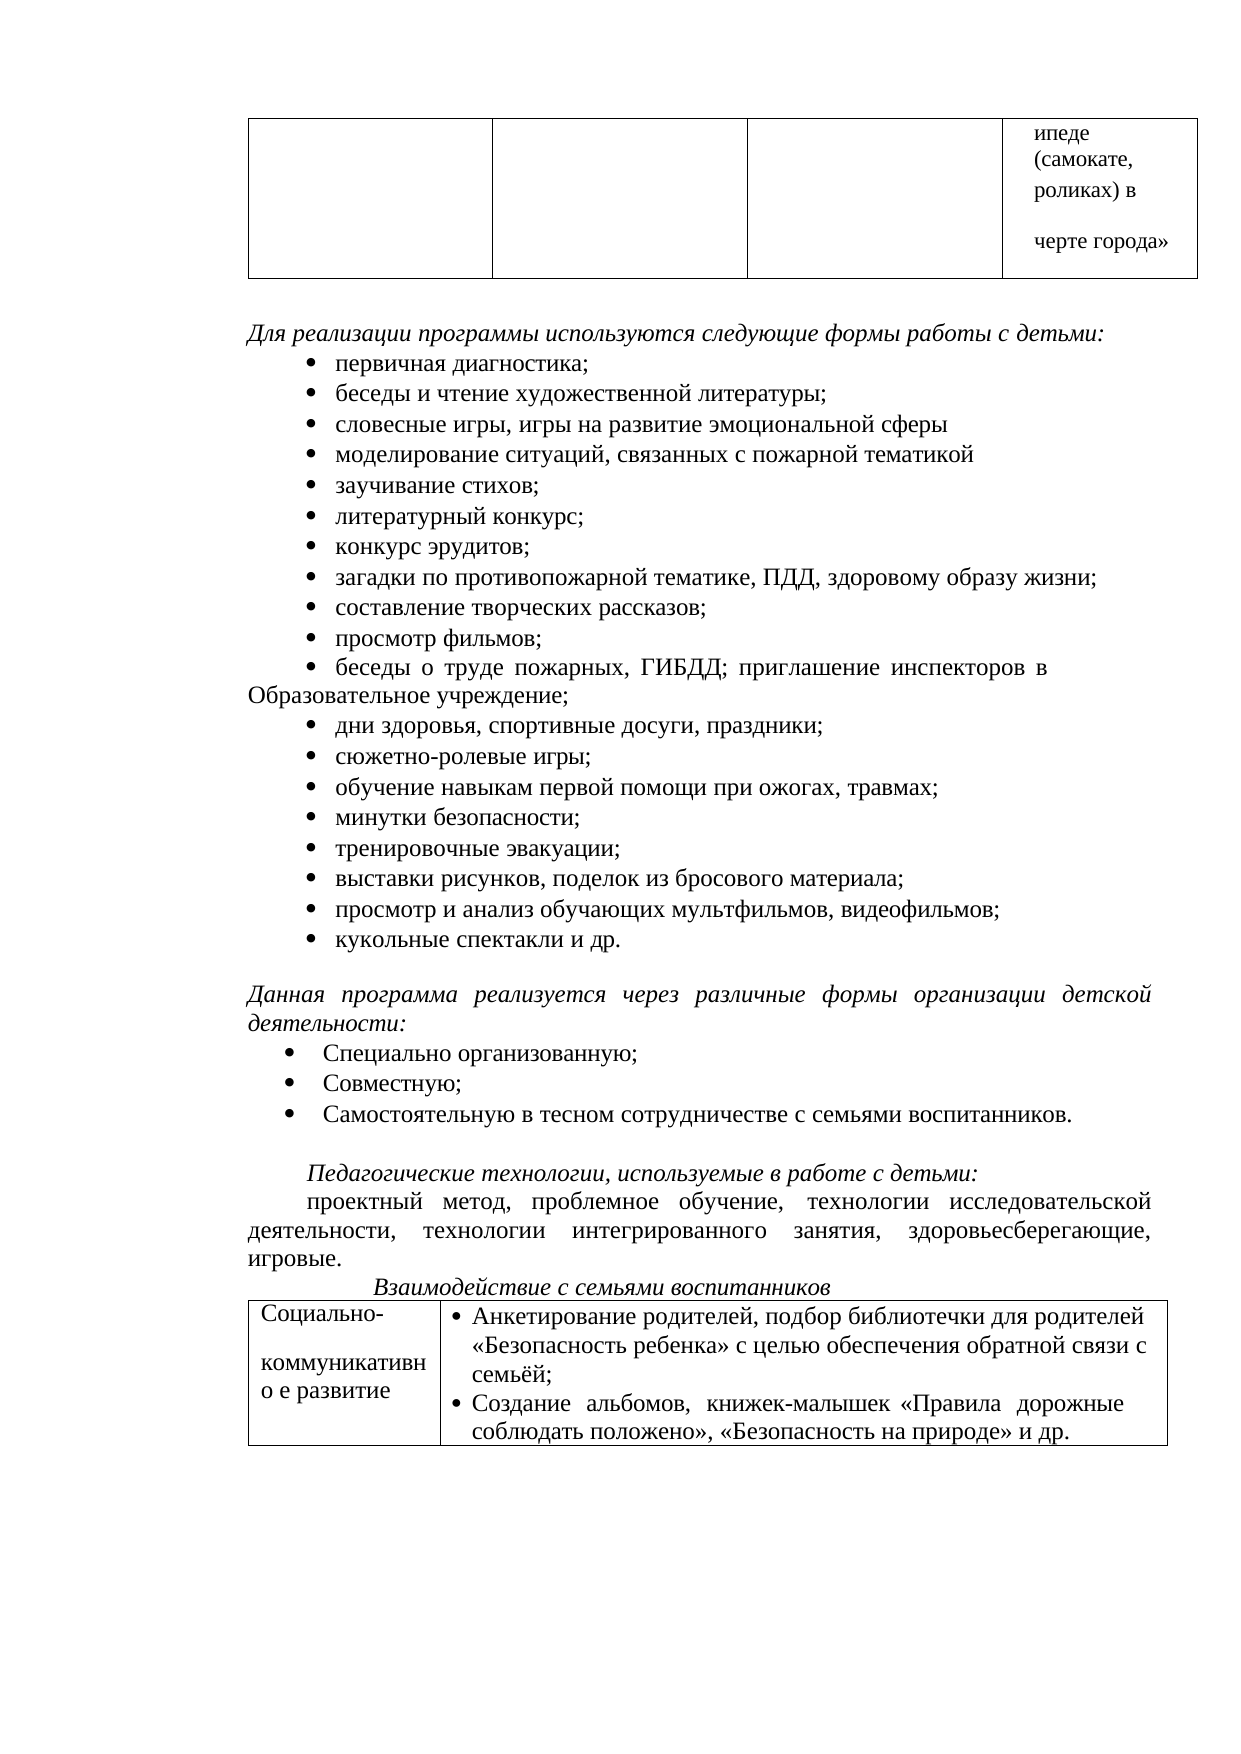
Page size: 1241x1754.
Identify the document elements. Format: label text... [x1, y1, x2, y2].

text Для реализации программы используются следующие формы работы с детьми: [248, 318, 1152, 347]
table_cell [748, 119, 1002, 278]
list сюжетно-ролевые игры; [307, 740, 1152, 771]
list Совместную; [285, 1067, 1152, 1098]
list просмотр и анализ обучающих мультфильмов, видеофильмов; [307, 893, 1152, 923]
text Данная программа реализуется через различные формы организации детской деятельности: [248, 979, 1152, 1036]
list просмотр фильмов; [307, 622, 1152, 652]
list кукольные спектакли и др. [307, 923, 1152, 954]
text Взаимодействие с семьями воспитанников [177, 1272, 1152, 1300]
list беседы о труде пожарных, ГИБДД; приглашение инспекторов в Образовательное учреждение; [248, 653, 1124, 709]
list загадки по противопожарной тематике, ПДД, здоровому образу жизни; [307, 561, 1152, 591]
table_header Анкетирование родителей, подбор библиотечки для родителей «Безопасность ребенка» с целью обеспечения обратной связи с семьёй; Создание альбомов, книжек-малышек «Правила дорожные соблюдать положено», «Безопасность на природе» и др. [441, 1301, 1167, 1445]
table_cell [1003, 119, 1197, 278]
text Педагогические технологии, используемые в работе с детьми: [307, 1158, 1152, 1187]
list тренировочные эвакуации; [307, 832, 1152, 862]
list минутки безопасности; [307, 801, 1152, 832]
list Самостоятельную в тесном сотрудничестве с семьями воспитанников. [285, 1098, 1152, 1128]
list Специально организованную; [285, 1037, 1152, 1067]
list обучение навыкам первой помощи при ожогах, травмах; [307, 771, 1152, 801]
list составление творческих рассказов; [307, 591, 1152, 622]
text проектный метод, проблемное обучение, технологии исследовательской деятельности, технологии интегрированного занятия, здоровьесберегающие, игровые. [248, 1187, 1152, 1272]
list конкурс эрудитов; [307, 530, 1152, 561]
table_header Социально- коммуникативно е развитие [249, 1301, 440, 1445]
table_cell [493, 119, 747, 278]
list дни здоровья, спортивные досуги, праздники; [307, 709, 1152, 740]
list выставки рисунков, поделок из бросового материала; [307, 862, 1152, 893]
list заучивание стихов; [307, 469, 1152, 500]
list беседы и чтение художественной литературы; [307, 377, 1152, 408]
list литературный конкурс; [307, 500, 1152, 530]
list словесные игры, игры на развитие эмоциональной сферы [307, 408, 1152, 438]
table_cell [249, 119, 492, 278]
list моделирование ситуаций, связанных с пожарной тематикой [307, 438, 1152, 469]
list первичная диагностика; [307, 347, 1152, 377]
